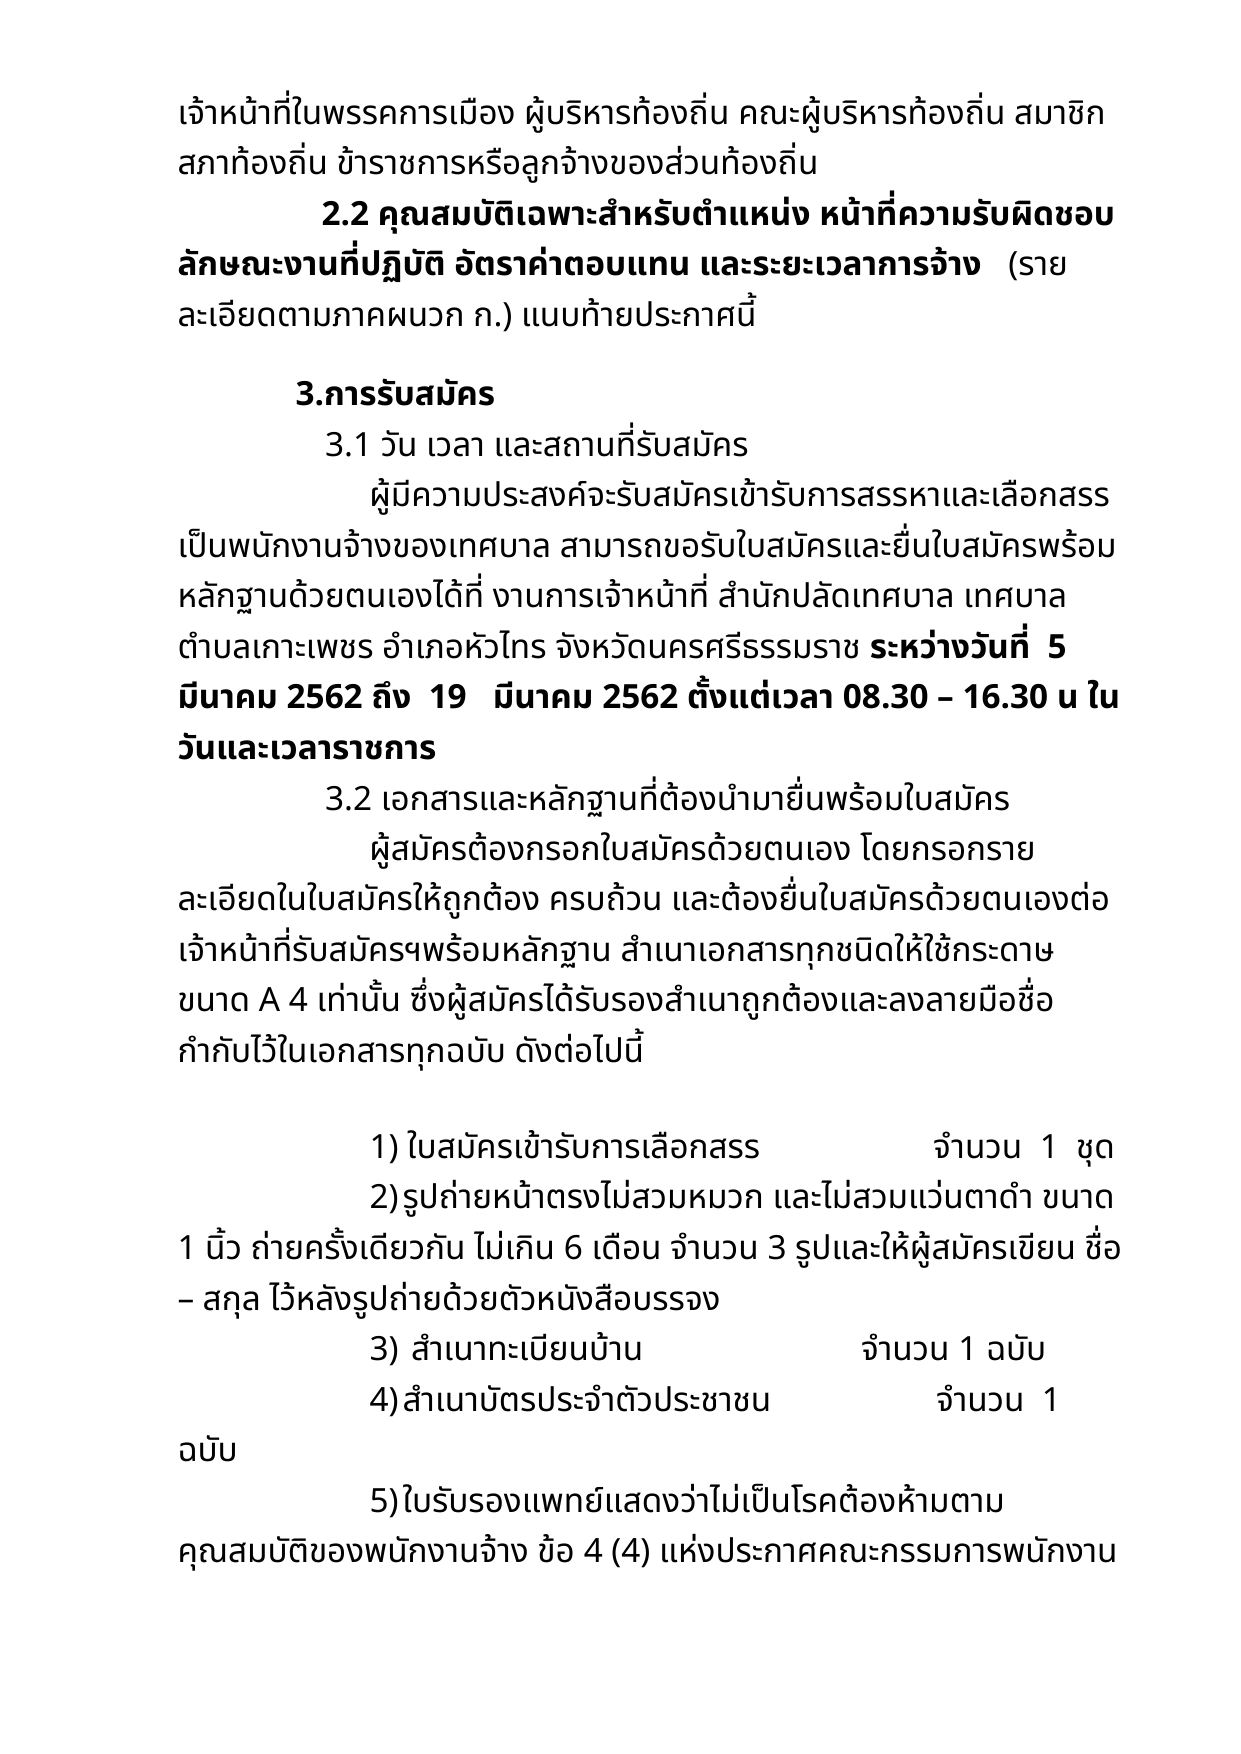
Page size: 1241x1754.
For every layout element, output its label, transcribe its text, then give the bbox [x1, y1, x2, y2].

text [177, 89, 1122, 189]
list รูปถ่ายหน้าตรงไม่สวมหมวก และไม่สวมแว่นตาดำ ขนาด 1 นิ้ว ถ่ายครั้งเดียวกัน ไม่เกิน 6 เดือน จำนวน 3 รูปและให้ผู้สมัครเขียน ชื่อ – สกุล ไว้หลังรูปถ่ายด้วยตัวหนังสือบรรจง [177, 1173, 1122, 1325]
list สำเนาทะเบียนบ้าน จำนวน 1 ฉบับ [177, 1325, 1122, 1376]
text 2.2 คุณสมบัติเฉพาะสำหรับตำแหน่ง หน้าที่ความรับผิดชอบ ลักษณะงานที่ปฏิบัติ อัตราค่าตอบแทน และระยะเวลาการจ้าง (รายละเอียดตามภาคผนวก ก.) แนบท้ายประกาศนี้ [177, 189, 1122, 341]
text 3.การรับสมัคร [177, 370, 1122, 421]
text ผู้มีความประสงค์จะรับสมัครเข้ารับการสรรหาและเลือกสรรเป็นพนักงานจ้างของเทศบาล สามารถขอรับใบสมัครและยื่นใบสมัครพร้อมหลักฐานด้วยตนเองได้ที่ งานการเจ้าหน้าที่ สำนักปลัดเทศบาล เทศบาลตำบลเกาะเพชร อำเภอหัวไทร จังหวัดนครศรีธรรมราช ระหว่างวันที่ 5 มีนาคม 2562 ถึง 19 มีนาคม 2562 ตั้งแต่เวลา 08.30 – 16.30 น ในวันและเวลาราชการ [177, 471, 1122, 774]
list สำเนาบัตรประจำตัวประชาชน จำนวน 1 ฉบับ [177, 1376, 1122, 1477]
text ผู้สมัครต้องกรอกใบสมัครด้วยตนเอง โดยกรอกรายละเอียดในใบสมัครให้ถูกต้อง ครบถ้วน และต้องยื่นใบสมัครด้วยตนเองต่อเจ้าหน้าที่รับสมัครฯพร้อมหลักฐาน สำเนาเอกสารทุกชนิดให้ใช้กระดาษขนาด A 4 เท่านั้น ซึ่งผู้สมัครได้รับรองสำเนาถูกต้องและลงลายมือชื่อกำกับไว้ในเอกสารทุกฉบับ ดังต่อไปนี้ [177, 825, 1122, 1077]
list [177, 1477, 1122, 1578]
list ใบสมัครเข้ารับการเลือกสรร จำนวน 1 ชุด [369, 1123, 1122, 1173]
text 3.2 เอกสารและหลักฐานที่ต้องนำมายื่นพร้อมใบสมัคร [177, 774, 1122, 825]
text 3.1 วัน เวลา และสถานที่รับสมัคร [177, 421, 1122, 471]
